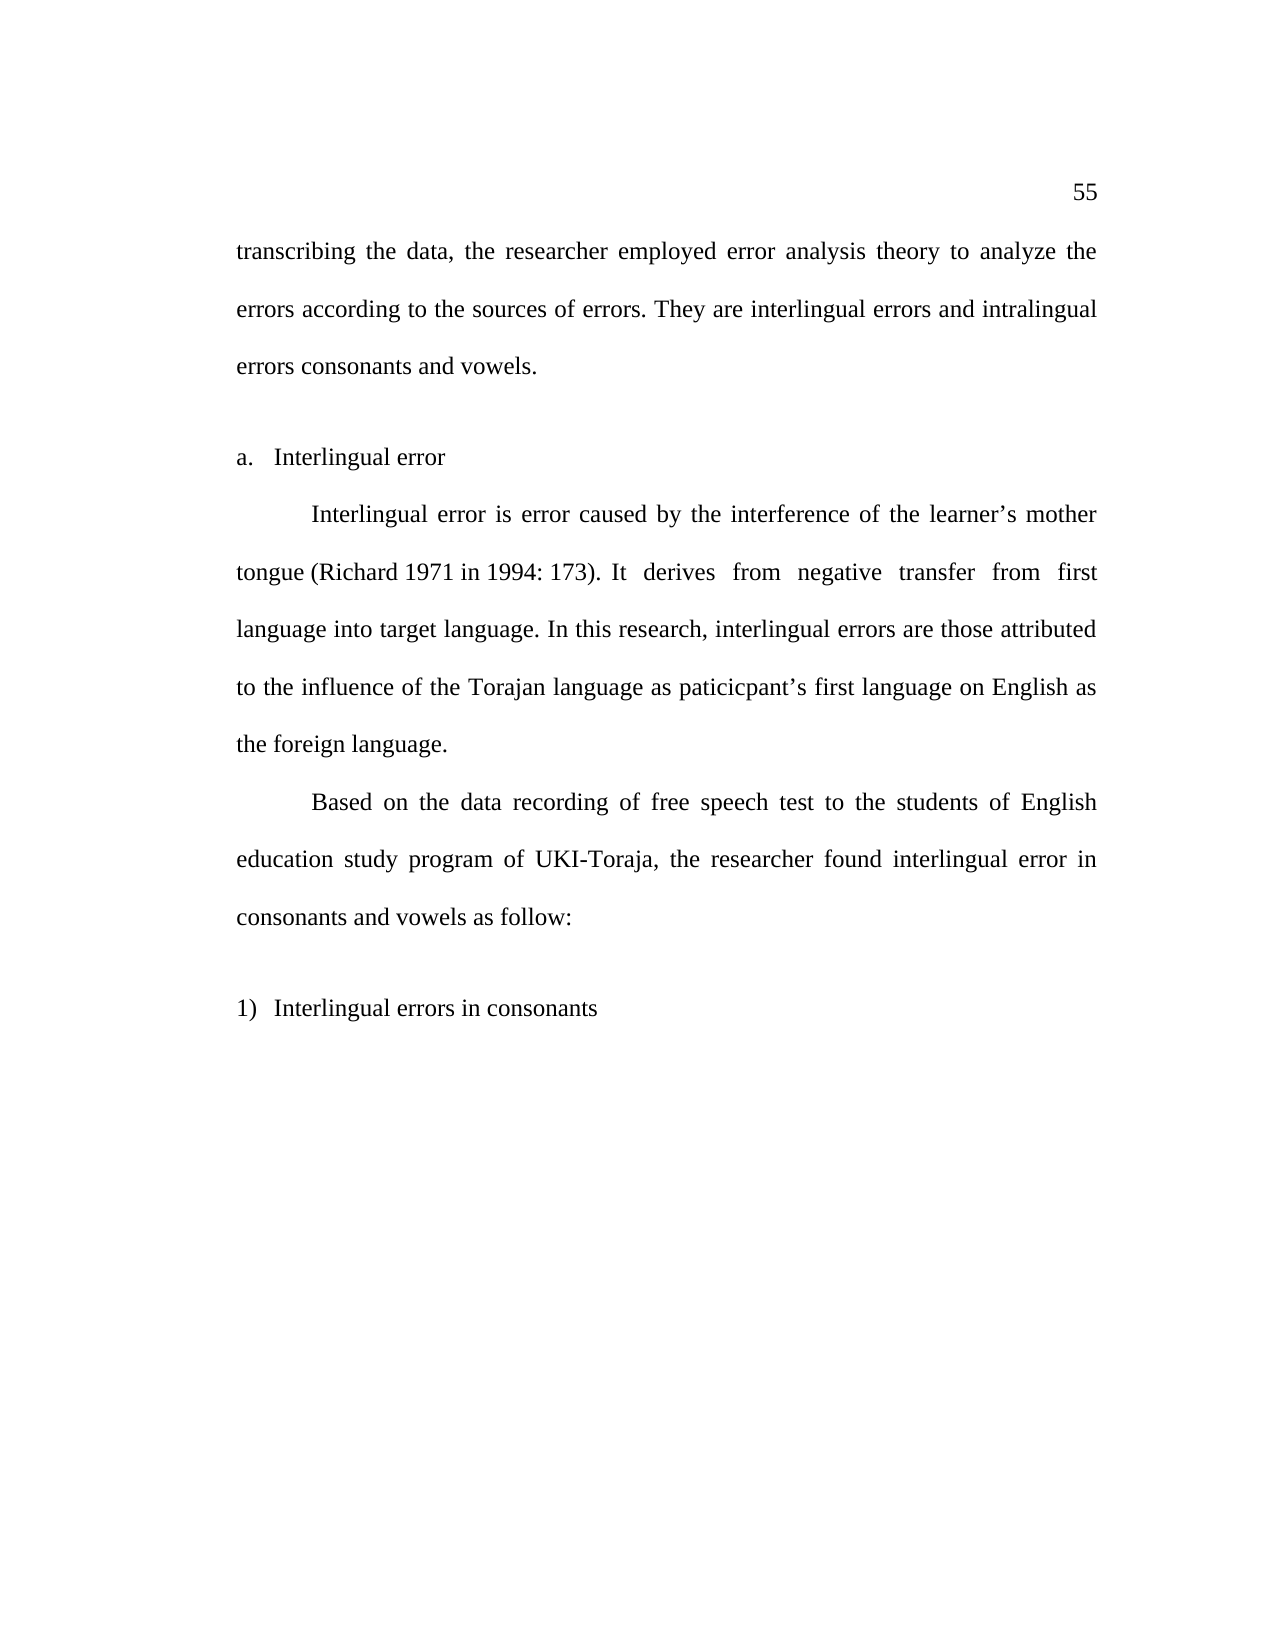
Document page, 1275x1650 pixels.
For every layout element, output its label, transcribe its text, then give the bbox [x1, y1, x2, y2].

text Interlingual error [236, 442, 1098, 471]
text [236, 236, 1098, 380]
text Based on the data recording of free speech test to the students of English education study program of UKI-Toraja, the researcher found interlingual error in consonants and vowels as follow: [236, 787, 1098, 931]
list Interlingual errors in consonants [236, 993, 1098, 1022]
text Interlingual error is error caused by the interference of the learner’s mother tongue (Richard 1971 in 1994: 173). It derives from negative transfer from first language into target language. In this research, interlingual errors are those attributed to the influence of the Torajan language as paticicpant’s first language on English as the foreign language. [236, 499, 1098, 758]
